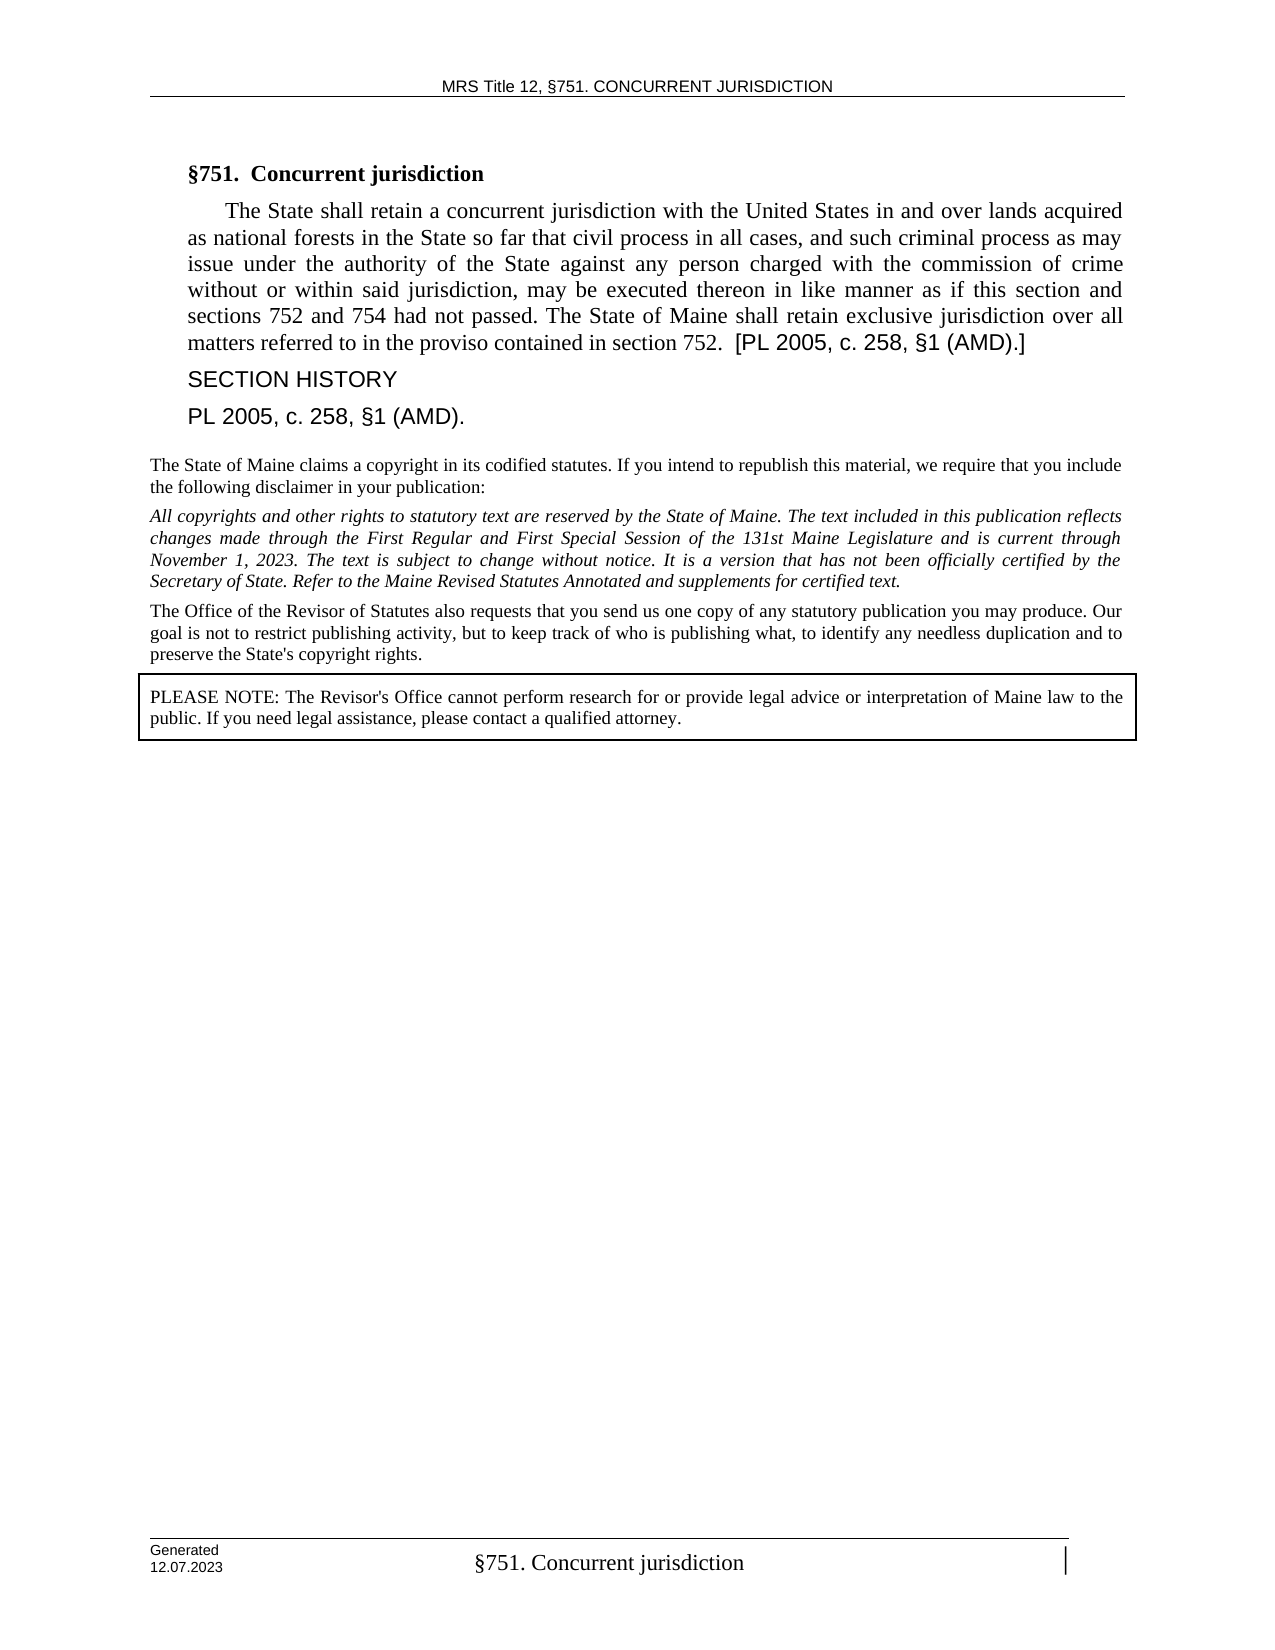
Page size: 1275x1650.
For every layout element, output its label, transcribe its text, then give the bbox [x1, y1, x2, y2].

text All copyrights and other rights to statutory text are reserved by the State of Maine. The text included in this publication reflects changes made through the First Regular and First Special Session of the 131st Maine Legislature and is current through November 1, 2023 . The text is subject to change without notice. It is a version that has not been officially certified by the Secretary of State. Refer to the Maine Revised Statutes Annotated and supplements for certified text. [150, 505, 1125, 592]
text PLEASE NOTE: The Revisor's Office cannot perform research for or provide legal advice or interpretation of Maine law to the public. If you need legal assistance, please contact a qualified attorney. [140, 675, 1135, 739]
text SECTION HISTORY [187, 366, 1125, 392]
text The State shall retain a concurrent jurisdiction with the United States in and over lands acquired as national forests in the State so far that civil process in all cases, and such criminal process as may issue under the authority of the State against any person charged with the commission of crime without or within said jurisdiction, may be executed thereon in like manner as if this section and sections 752 and 754 had not passed. The State of Maine shall retain exclusive jurisdiction over all matters referred to in the proviso contained in section 752. [PL 2005, c. 258, §1 (AMD).] [187, 197, 1125, 355]
text PL 2005, c. 258, §1 (AMD). [187, 403, 1125, 429]
text §751. Concurrent jurisdiction [187, 160, 1125, 187]
text The State of Maine claims a copyright in its codified statutes. If you intend to republish this material, we require that you include the following disclaimer in your publication: [150, 454, 1125, 497]
text The Office of the Revisor of Statutes also requests that you send us one copy of any statutory publication you may produce. Our goal is not to restrict publishing activity, but to keep track of who is publishing what, to identify any needless duplication and to preserve the State's copyright rights. [150, 600, 1125, 665]
